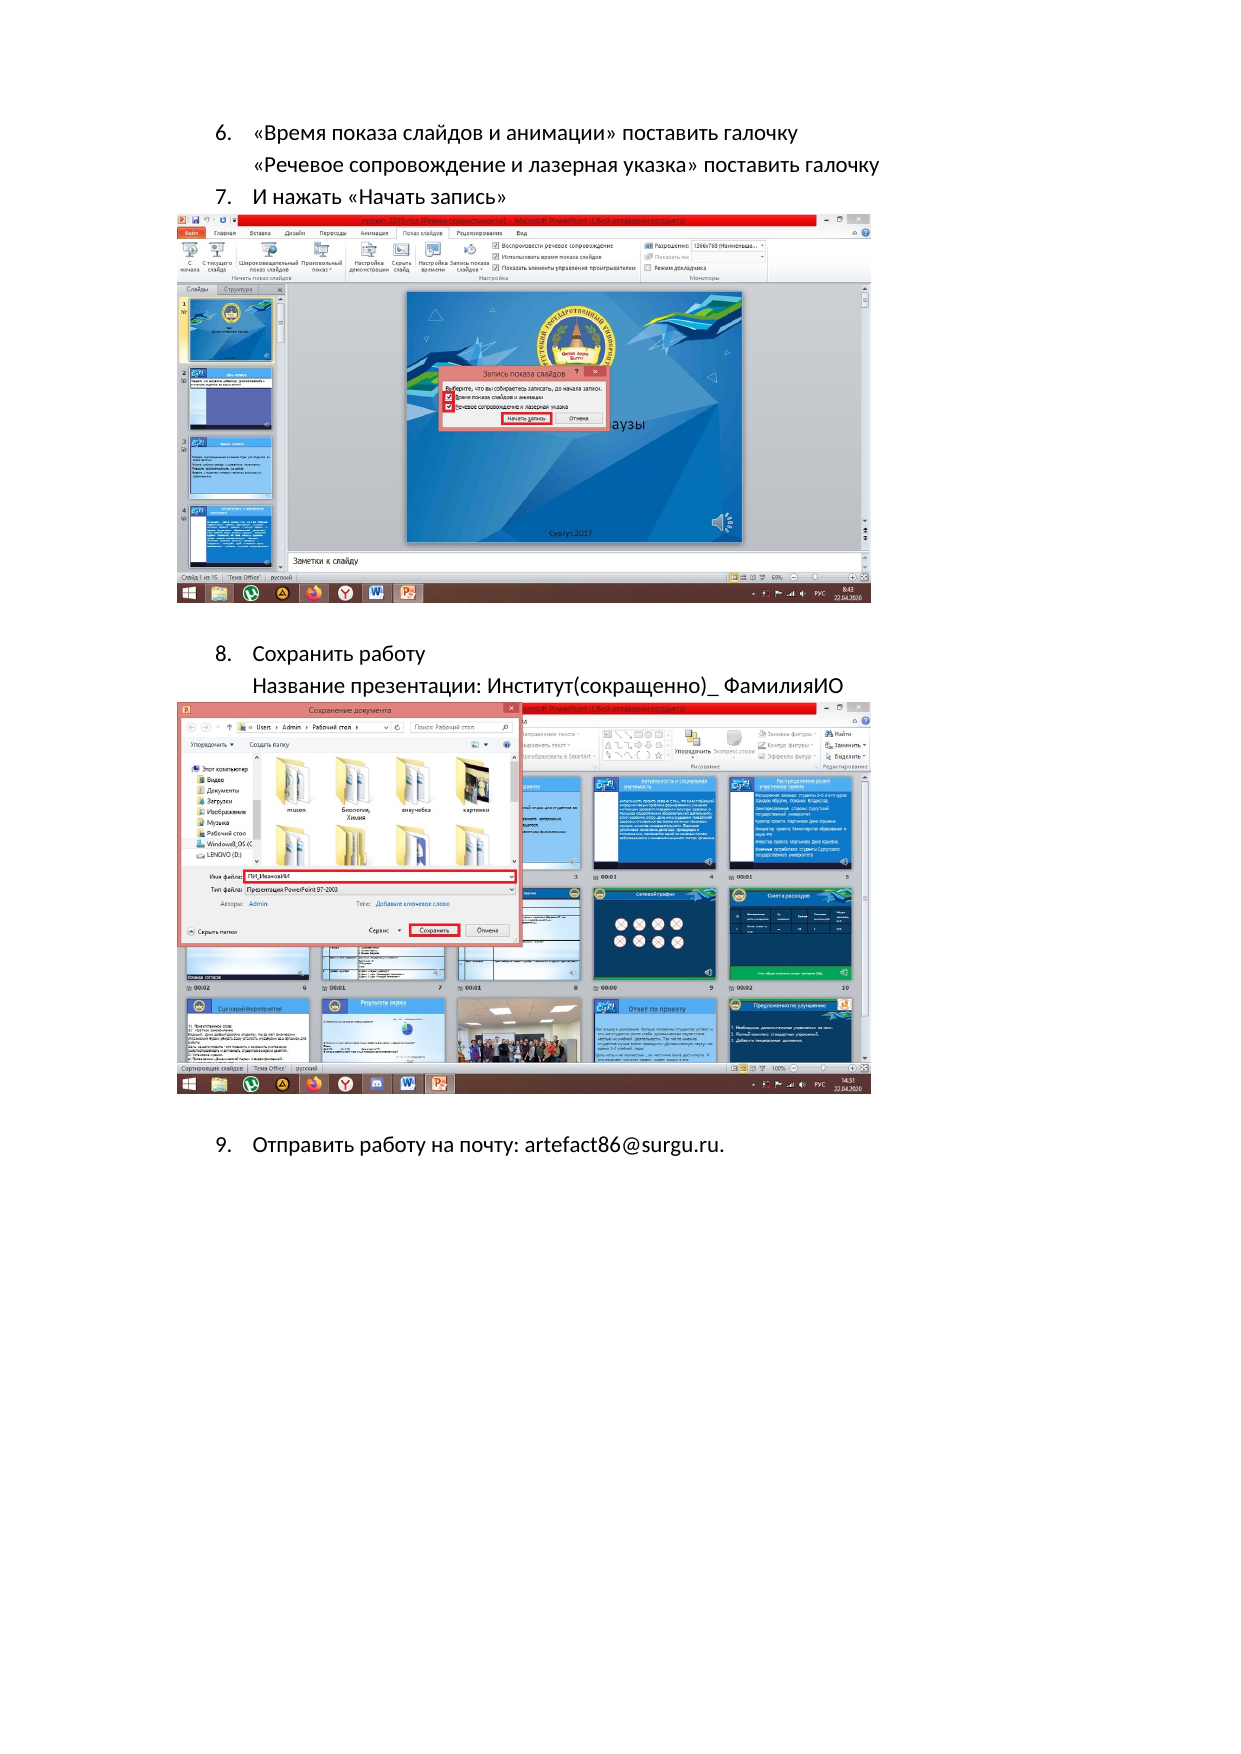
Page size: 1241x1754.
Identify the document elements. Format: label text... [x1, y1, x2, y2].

list Отправить работу на почту: artefact86@surgu.ru. [215, 1130, 1152, 1190]
list И нажать «Начать запись» [215, 182, 1152, 211]
list Сохранить работу Название презентации: Институт(сокращенно)_ ФамилияИО [215, 639, 1152, 699]
list «Время показа слайдов и анимации» поставить галочку «Речевое сопровождение и лазерная указка» поставить галочку [215, 118, 1152, 178]
picture [177, 214, 871, 603]
picture [177, 702, 871, 1094]
